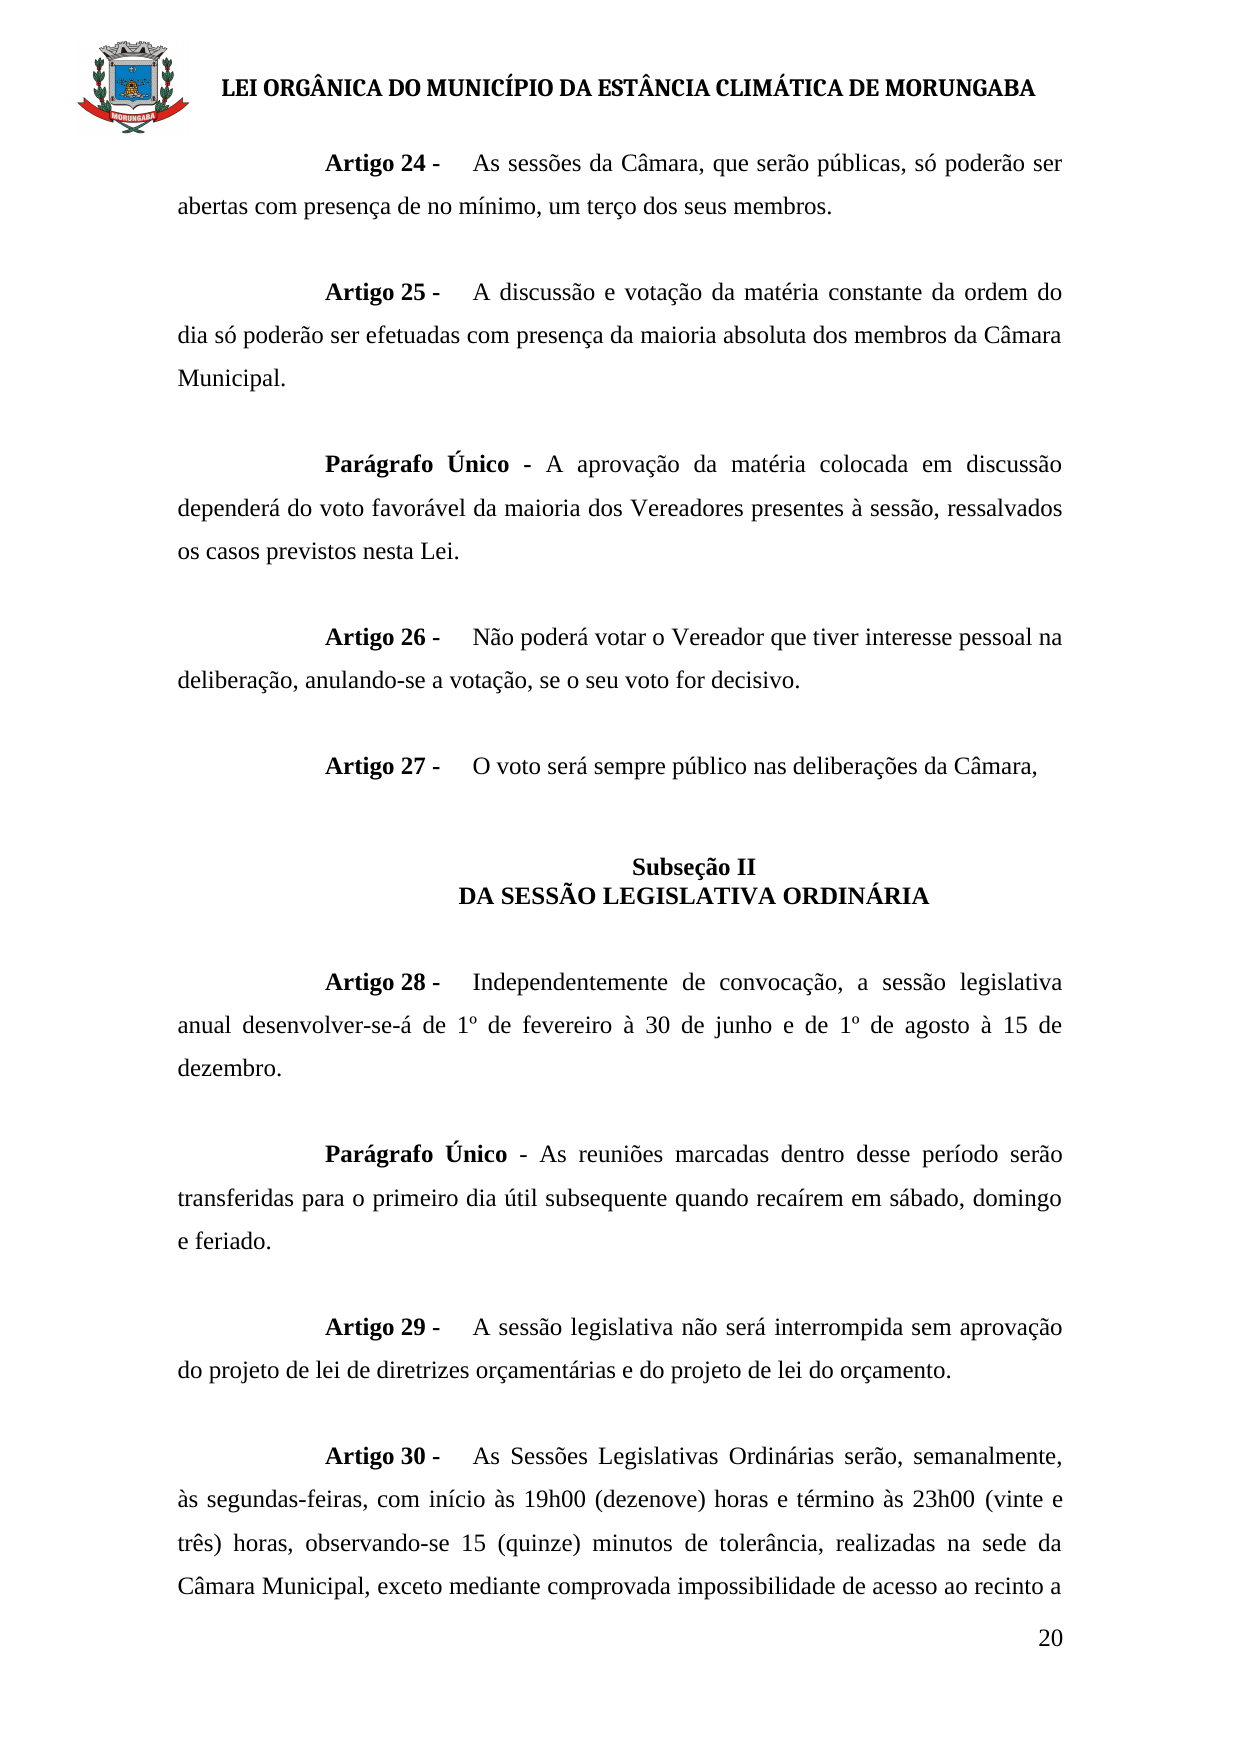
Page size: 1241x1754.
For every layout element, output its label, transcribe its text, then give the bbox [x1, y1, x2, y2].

text DA SESSÃO LEGISLATIVA ORDINÁRIA [177, 881, 1063, 909]
text Artigo 25 - A discussão e votação da matéria constante da ordem do dia só poderão ser efetuadas com presença da maioria absoluta dos membros da Câmara Municipal. [177, 277, 1063, 392]
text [177, 1441, 1063, 1599]
picture [75, 39, 191, 136]
text Parágrafo Único - A aprovação da matéria colocada em discussão dependerá do voto favorável da maioria dos Vereadores presentes à sessão, ressalvados os casos previstos nesta Lei. [177, 449, 1063, 564]
text Artigo 24 - As sessões da Câmara, que serão públicas, só poderão ser abertas com presença de no mínimo, um terço dos seus membros. [177, 148, 1063, 219]
text Artigo 29 - A sessão legislativa não será interrompida sem aprovação do projeto de lei de diretrizes orçamentárias e do projeto de lei do orçamento. [177, 1312, 1063, 1384]
text Artigo 27 - O voto será sempre público nas deliberações da Câmara, [177, 751, 1063, 780]
text Artigo 26 - Não poderá votar o Vereador que tiver interesse pessoal na deliberação, anulando-se a votação, se o seu voto for decisivo. [177, 622, 1063, 694]
text Parágrafo Único - As reuniões marcadas dentro desse período serão transferidas para o primeiro dia útil subsequente quando recaírem em sábado, domingo e feriado. [177, 1139, 1063, 1254]
text Subseção II [177, 852, 1063, 881]
text Artigo 28 - Independentemente de convocação, a sessão legislativa anual desenvolver-se-á de 1º de fevereiro à 30 de junho e de 1º de agosto à 15 de dezembro. [177, 967, 1063, 1082]
